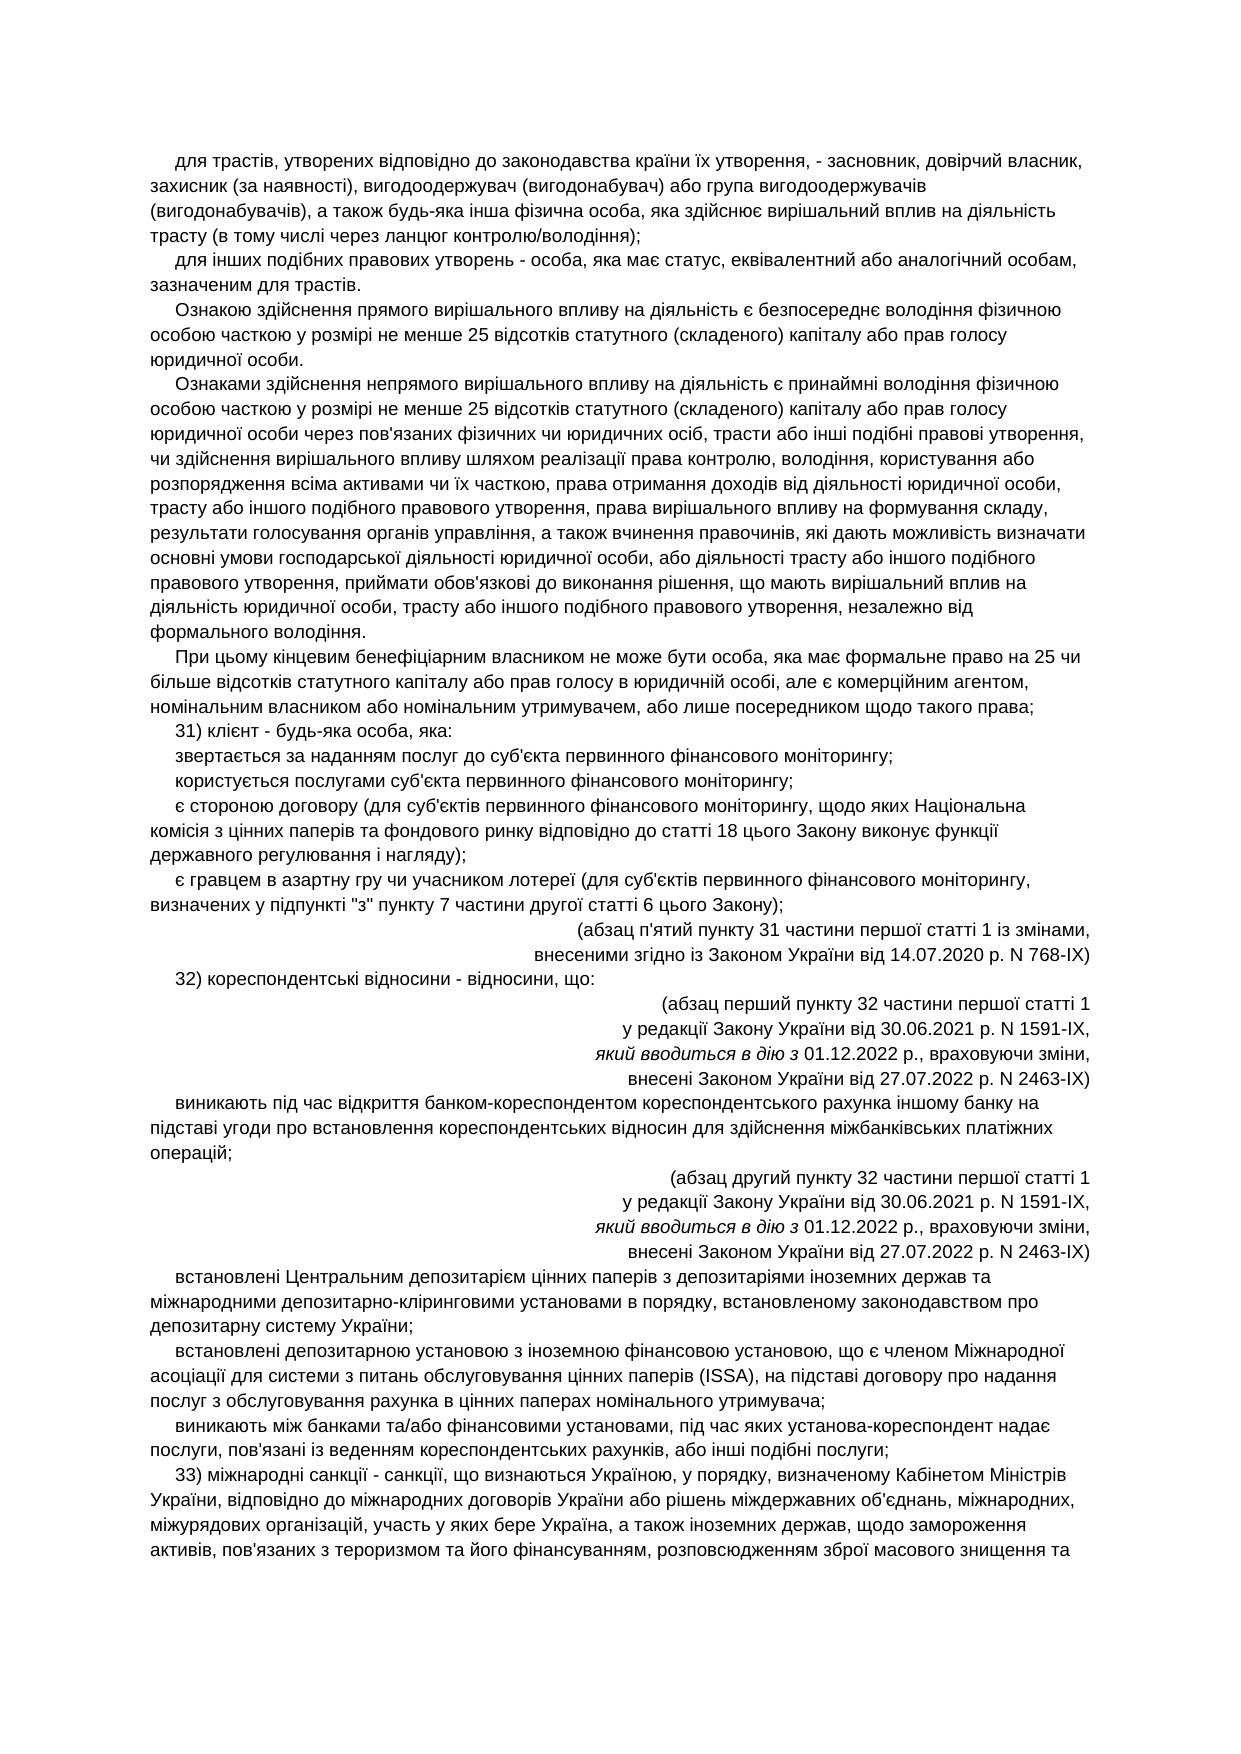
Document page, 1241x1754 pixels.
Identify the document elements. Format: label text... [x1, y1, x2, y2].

text звертається за наданням послуг до суб'єкта первинного фінансового моніторингу; [150, 745, 1090, 767]
text (абзац другий пункту 32 частини першої статті 1 у редакції Закону України від 30.06.2021 р. N 1591-IX, який вводиться в дію з 01.12.2022 р., враховуючи зміни, внесені Законом України від 27.07.2022 р. N 2463-IX) [150, 1166, 1090, 1262]
text встановлені депозитарною установою з іноземною фінансовою установою, що є членом Міжнародної асоціації для системи з питань обслуговування цінних паперів (ISSA), на підставі договору про надання послуг з обслуговування рахунка в цінних паперах номінального утримувача; [150, 1340, 1090, 1411]
text є гравцем в азартну гру чи учасником лотереї (для суб'єктів первинного фінансового моніторингу, визначених у підпункті "з" пункту 7 частини другої статті 6 цього Закону); [150, 869, 1090, 915]
text виникають під час відкриття банком-кореспондентом кореспондентського рахунка іншому банку на підставі угоди про встановлення кореспондентських відносин для здійснення міжбанківських платіжних операцій; [150, 1092, 1090, 1163]
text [150, 1464, 1090, 1560]
text встановлені Центральним депозитарієм цінних паперів з депозитаріями іноземних держав та міжнародними депозитарно-кліринговими установами в порядку, встановленому законодавством про депозитарну систему України; [150, 1266, 1090, 1337]
text 31) клієнт - будь-яка особа, яка: [150, 720, 1090, 742]
text (абзац перший пункту 32 частини першої статті 1 у редакції Закону України від 30.06.2021 р. N 1591-IX, який вводиться в дію з 01.12.2022 р., враховуючи зміни, внесені Законом України від 27.07.2022 р. N 2463-IX) [150, 993, 1090, 1089]
text виникають між банками та/або фінансовими установами, під час яких установа-кореспондент надає послуги, пов'язані із веденням кореспондентських рахунків, або інші подібні послуги; [150, 1414, 1090, 1461]
text Ознакою здійснення прямого вирішального впливу на діяльність є безпосереднє володіння фізичною особою часткою у розмірі не менше 25 відсотків статутного (складеного) капіталу або прав голосу юридичної особи. [150, 299, 1090, 370]
text є стороною договору (для суб'єктів первинного фінансового моніторингу, щодо яких Національна комісія з цінних паперів та фондового ринку відповідно до статті 18 цього Закону виконує функції державного регулювання і нагляду); [150, 794, 1090, 866]
text користується послугами суб'єкта первинного фінансового моніторингу; [150, 770, 1090, 791]
text 32) кореспондентські відносини - відносини, що: [150, 968, 1090, 990]
text для трастів, утворених відповідно до законодавства країни їх утворення, - засновник, довірчий власник, захисник (за наявності), вигодоодержувач (вигодонабувач) або група вигодоодержувачів (вигодонабувачів), а також будь-яка інша фізична особа, яка здійснює вирішальний вплив на діяльність трасту (в тому числі через ланцюг контролю/володіння); [150, 150, 1090, 246]
text (абзац п'ятий пункту 31 частини першої статті 1 із змінами, внесеними згідно із Законом України від 14.07.2020 р. N 768-IX) [150, 918, 1090, 965]
text Ознаками здійснення непрямого вирішального впливу на діяльність є принаймні володіння фізичною особою часткою у розмірі не менше 25 відсотків статутного (складеного) капіталу або прав голосу юридичної особи через пов'язаних фізичних чи юридичних осіб, трасти або інші подібні правові утворення, чи здійснення вирішального впливу шляхом реалізації права контролю, володіння, користування або розпорядження всіма активами чи їх часткою, права отримання доходів від діяльності юридичної особи, трасту або іншого подібного правового утворення, права вирішального впливу на формування складу, результати голосування органів управління, а також вчинення правочинів, які дають можливість визначати основні умови господарської діяльності юридичної особи, або діяльності трасту або іншого подібного правового утворення, приймати обов'язкові до виконання рішення, що мають вирішальний вплив на діяльність юридичної особи, трасту або іншого подібного правового утворення, незалежно від формального володіння. [150, 373, 1090, 643]
text При цьому кінцевим бенефіціарним власником не може бути особа, яка має формальне право на 25 чи більше відсотків статутного капіталу або прав голосу в юридичній особі, але є комерційним агентом, номінальним власником або номінальним утримувачем, або лише посередником щодо такого права; [150, 646, 1090, 717]
text для інших подібних правових утворень - особа, яка має статус, еквівалентний або аналогічний особам, зазначеним для трастів. [150, 249, 1090, 296]
